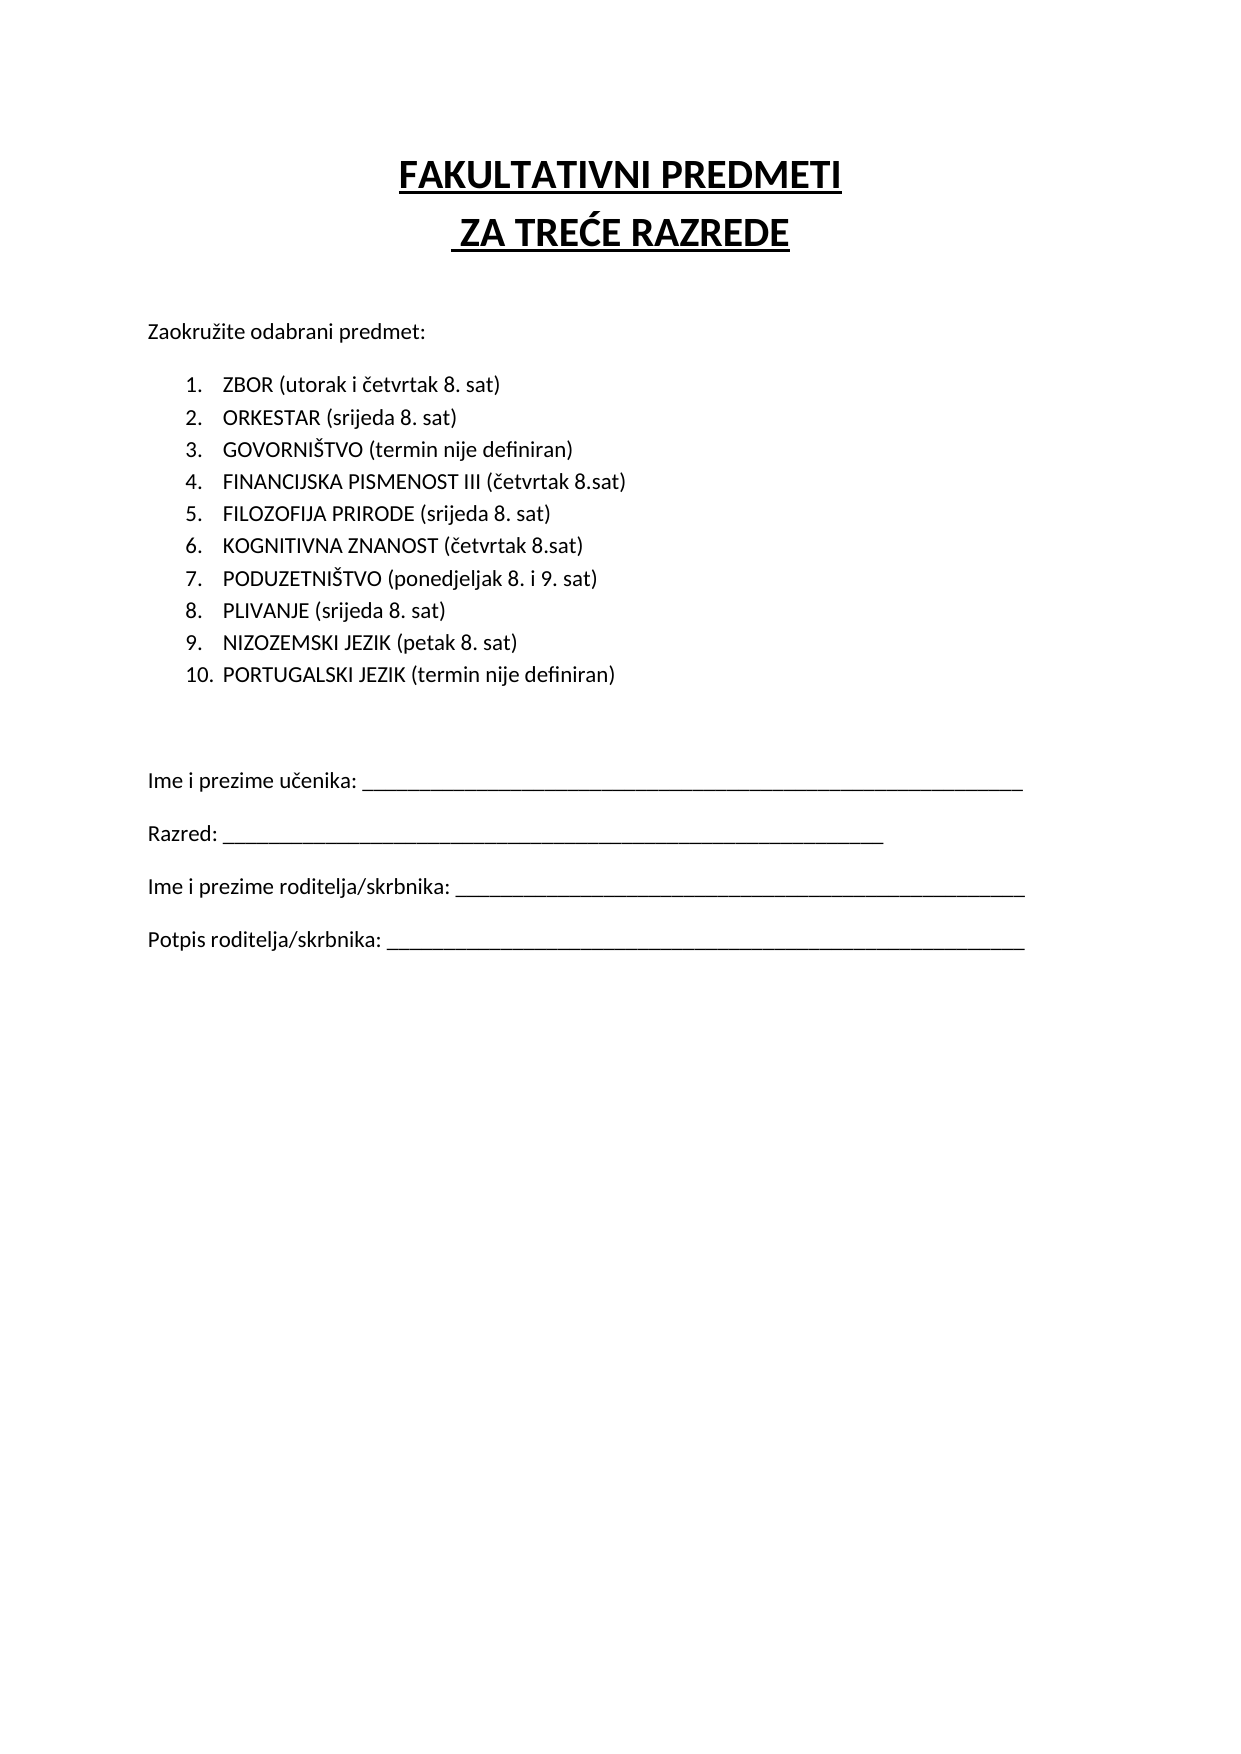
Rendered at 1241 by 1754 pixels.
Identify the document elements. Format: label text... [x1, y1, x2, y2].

text ZA TREĆE RAZREDE [148, 206, 1093, 257]
list PORTUGALSKI JEZIK (termin nije definiran) [185, 660, 1093, 688]
list PODUZETNIŠTVO (ponedjeljak 8. i 9. sat) [185, 564, 1093, 592]
list PLIVANJE (srijeda 8. sat) [185, 596, 1093, 624]
text Razred: __________________________________________________________ [148, 819, 1093, 847]
text Zaokružite odabrani predmet: [148, 317, 1093, 346]
text FAKULTATIVNI PREDMETI [148, 148, 1093, 198]
list FINANCIJSKA PISMENOST III (četvrtak 8.sat) [185, 467, 1093, 495]
list KOGNITIVNA ZNANOST (četvrtak 8.sat) [185, 531, 1093, 559]
list ZBOR (utorak i četvrtak 8. sat) [185, 371, 1093, 398]
list NIZOZEMSKI JEZIK (petak 8. sat) [185, 628, 1093, 656]
text Ime i prezime učenika: __________________________________________________________ [148, 766, 1093, 794]
text Ime i prezime roditelja/skrbnika: __________________________________________________ [148, 872, 1093, 900]
list FILOZOFIJA PRIRODE (srijeda 8. sat) [185, 499, 1093, 527]
list ORKESTAR (srijeda 8. sat) [185, 403, 1093, 431]
text Potpis roditelja/skrbnika: ________________________________________________________ [148, 925, 1093, 953]
list GOVORNIŠTVO (termin nije definiran) [185, 435, 1093, 463]
